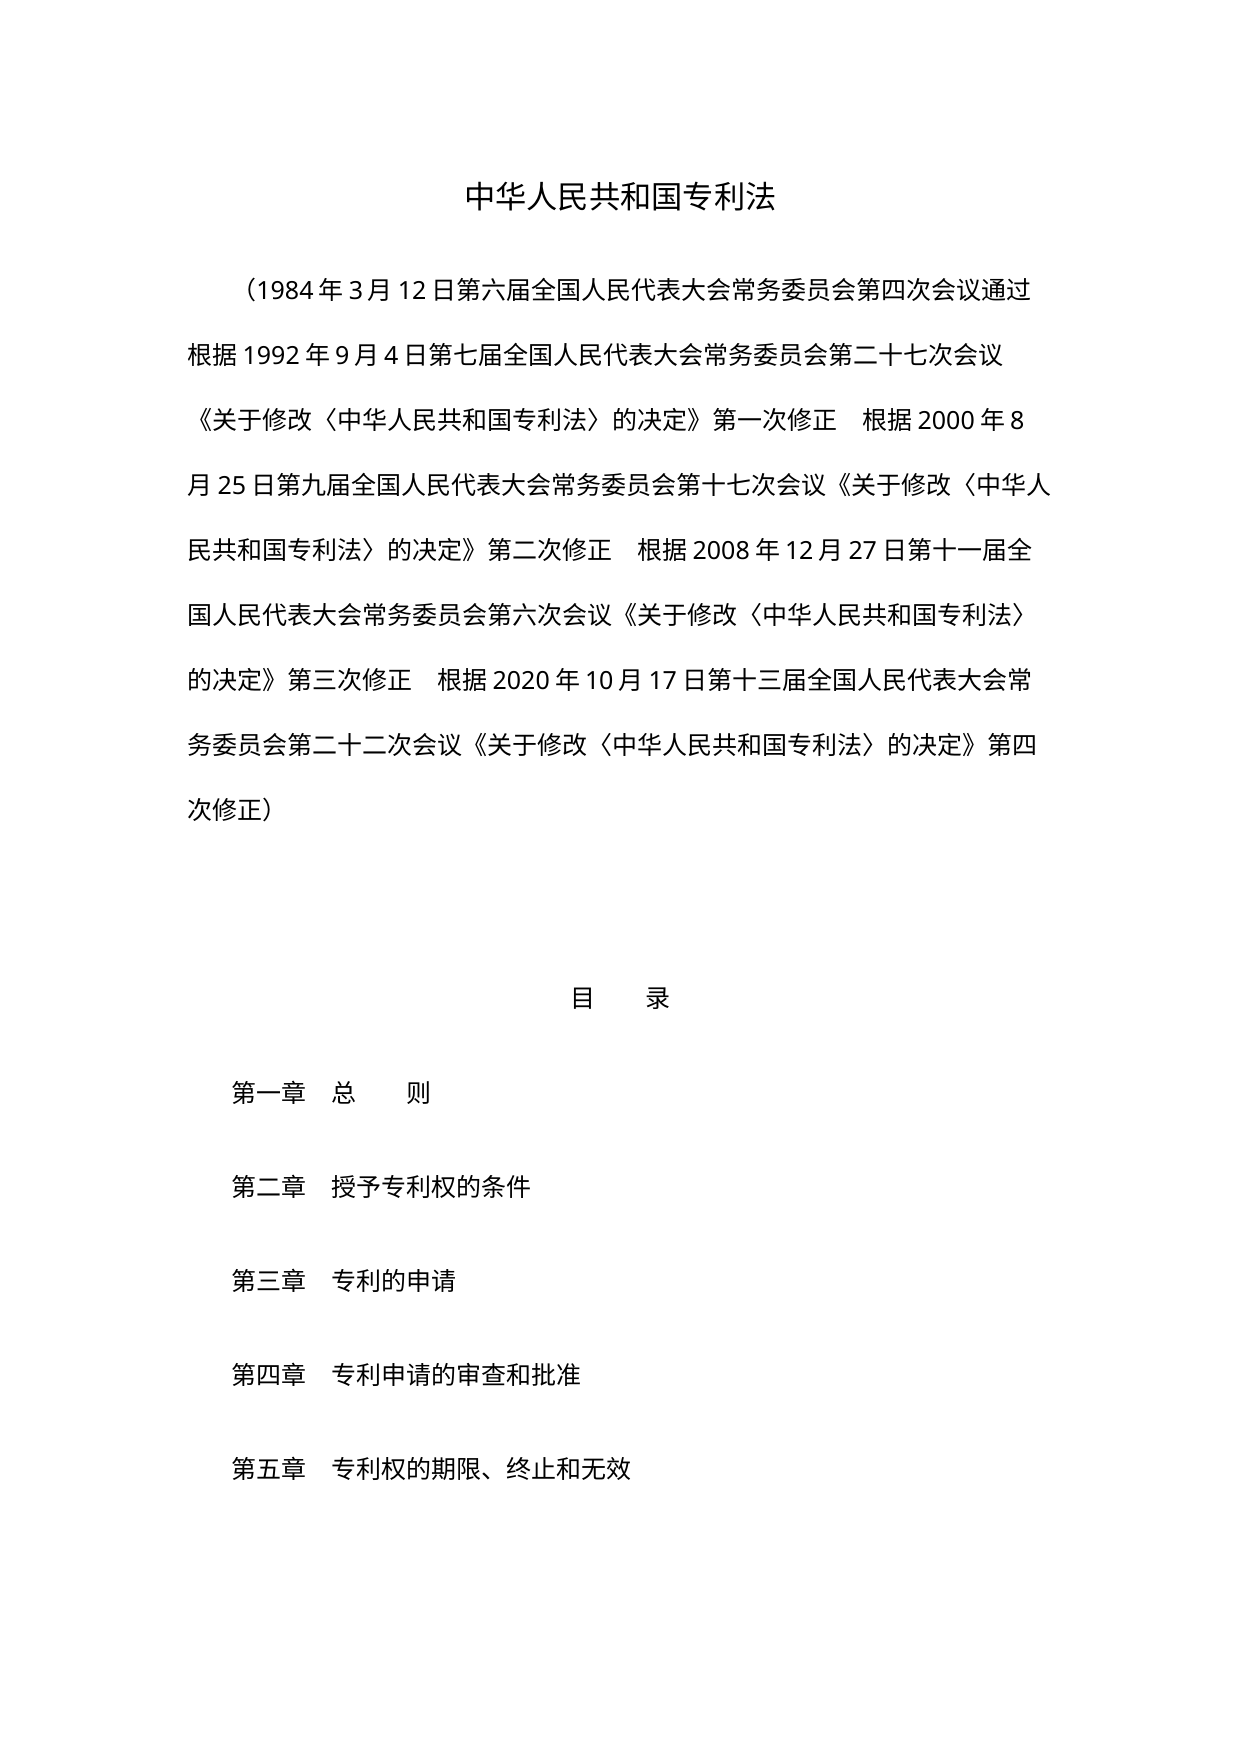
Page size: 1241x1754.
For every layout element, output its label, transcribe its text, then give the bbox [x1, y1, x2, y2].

text 目 录 [187, 964, 1053, 1029]
text 中华人民共和国专利法 [187, 162, 1053, 227]
text 第五章 专利权的期限、终止和无效 [187, 1435, 1053, 1500]
text 第一章 总 则 [187, 1059, 1053, 1124]
text 第三章 专利的申请 [187, 1247, 1053, 1312]
text 第四章 专利申请的审查和批准 [187, 1341, 1053, 1406]
text （1984年3月12日第六届全国人民代表大会常务委员会第四次会议通过 根据1992年9月4日第七届全国人民代表大会常务委员会第二十七次会议《关于修改〈中华人民共和国专利法〉的决定》第一次修正 根据2000年8月25日第九届全国人民代表大会常务委员会第十七次会议《关于修改〈中华人民共和国专利法〉的决定》第二次修正 根据2008年12月27日第十一届全国人民代表大会常务委员会第六次会议《关于修改〈中华人民共和国专利法〉的决定》第三次修正 根据2020年10月17日第十三届全国人民代表大会常务委员会第二十二次会议《关于修改〈中华人民共和国专利法〉的决定》第四次修正） [187, 256, 1053, 841]
text 第二章 授予专利权的条件 [187, 1153, 1053, 1218]
